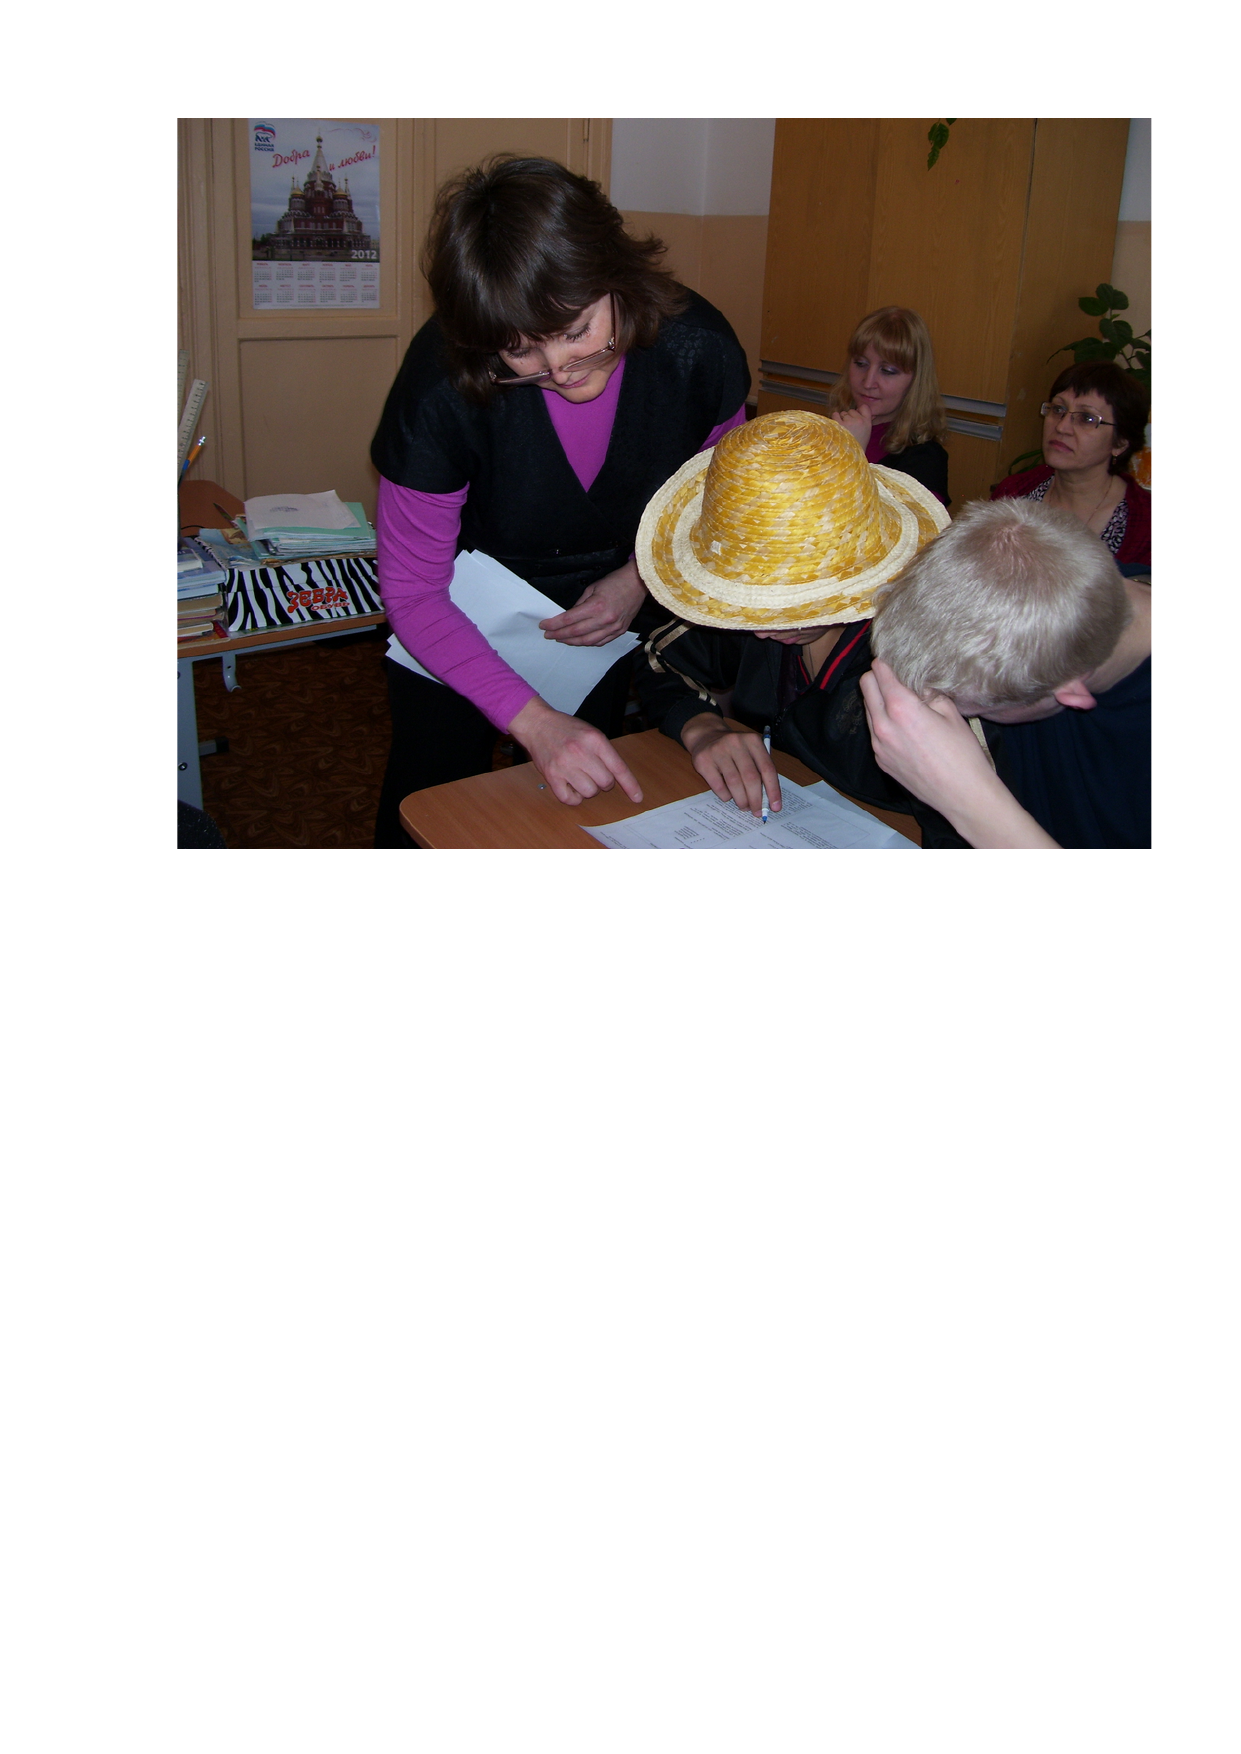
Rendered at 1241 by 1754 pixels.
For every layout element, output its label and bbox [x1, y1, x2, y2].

picture [177, 118, 1152, 849]
